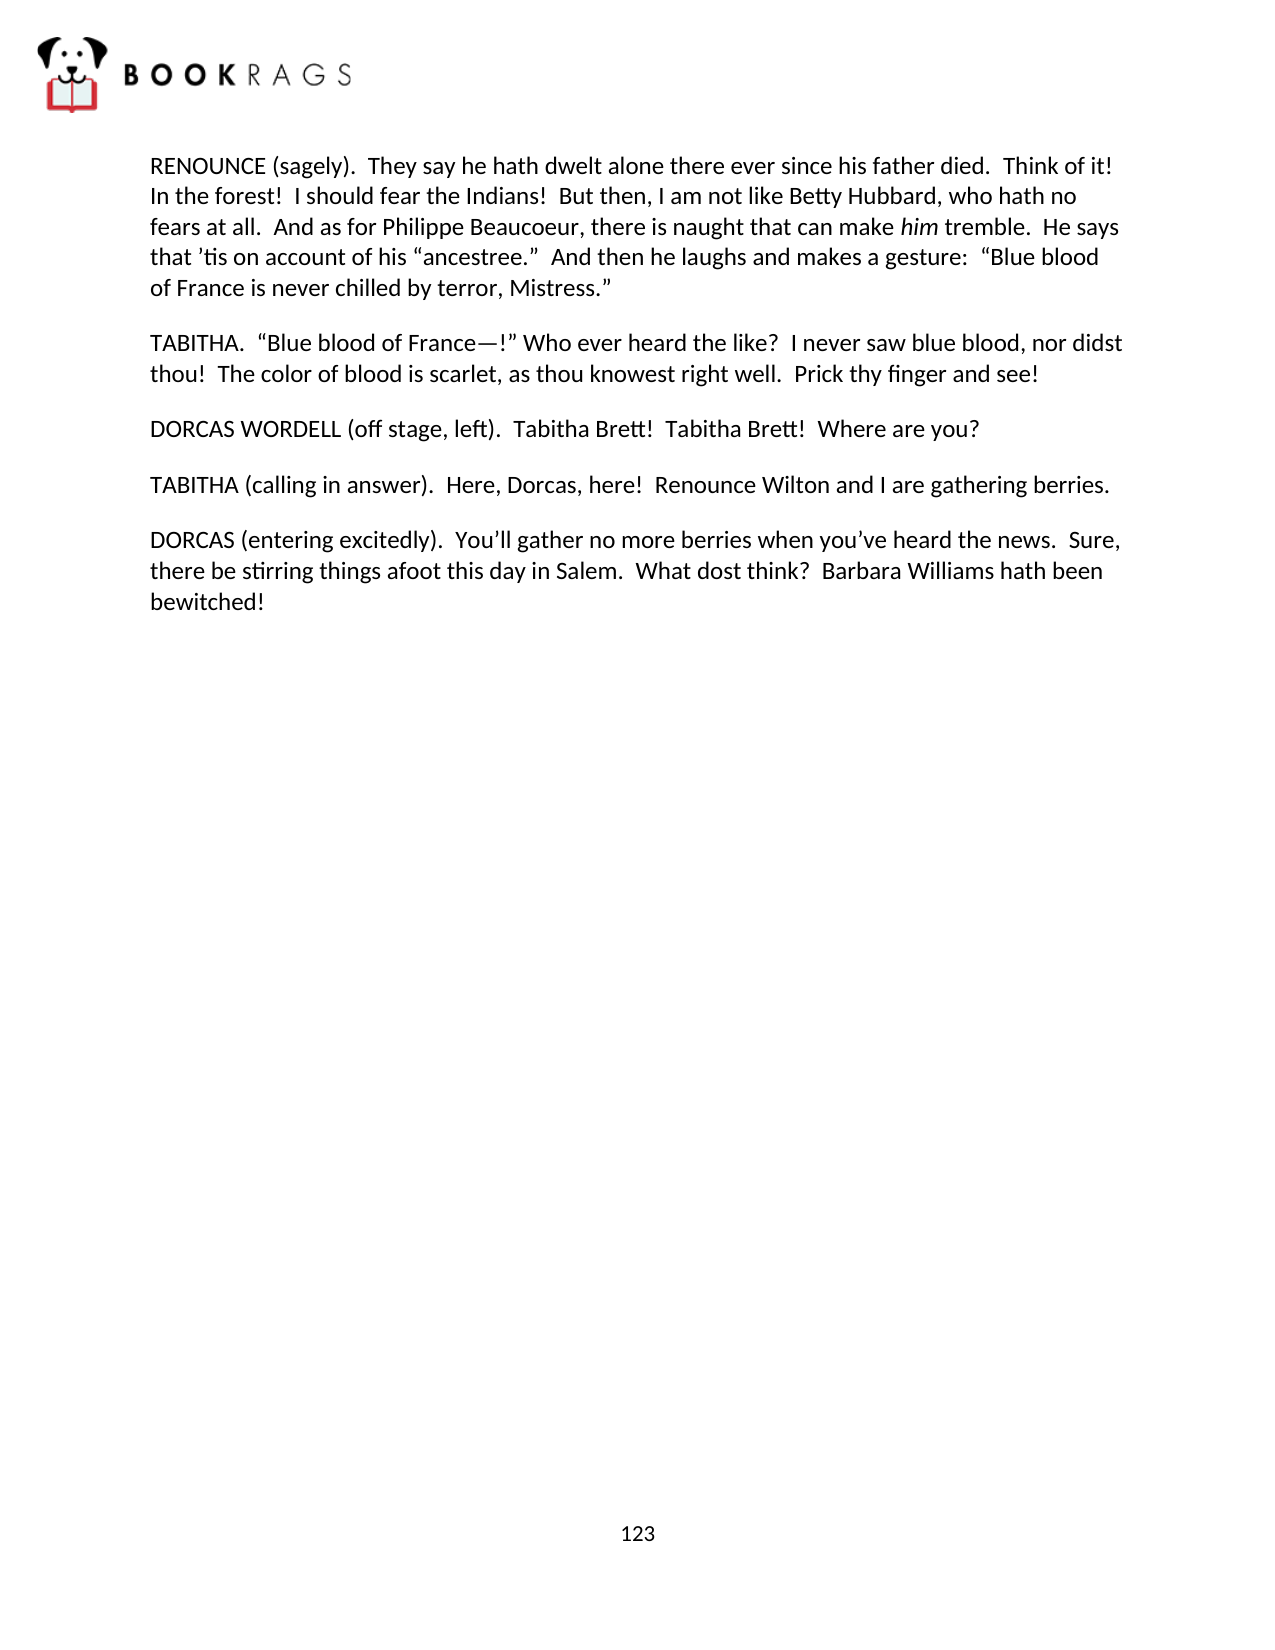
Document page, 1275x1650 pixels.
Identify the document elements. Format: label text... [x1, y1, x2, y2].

picture [37, 37, 351, 113]
text DORCAS (entering excitedly). You’ll gather no more berries when you’ve heard the news. Sure, there be stirring things afoot this day in Salem. What dost think? Barbara Williams hath been bewitched! [150, 525, 1125, 616]
text TABITHA. “Blue blood of France—!” Who ever heard the like? I never saw blue blood, nor didst thou! The color of blood is scarlet, as thou knowest right well. Prick thy finger and see! [150, 328, 1125, 389]
text RENOUNCE (sagely). They say he hath dwelt alone there ever since his father died. Think of it! In the forest! I should fear the Indians! But then, I am not like Betty Hubbard, who hath no fears at all. And as for Philippe Beaucoeur, there is naught that can make him tremble. He says that ’tis on account of his “ancestree.” And then he laughs and makes a gesture: “Blue blood of France is never chilled by terror, Mistress.” [150, 150, 1125, 303]
text TABITHA (calling in answer). Here, Dorcas, here! Renounce Wilton and I are gathering berries. [150, 469, 1125, 500]
text DORCAS WORDELL (off stage, left). Tabitha Brett! Tabitha Brett! Where are you? [150, 414, 1125, 444]
